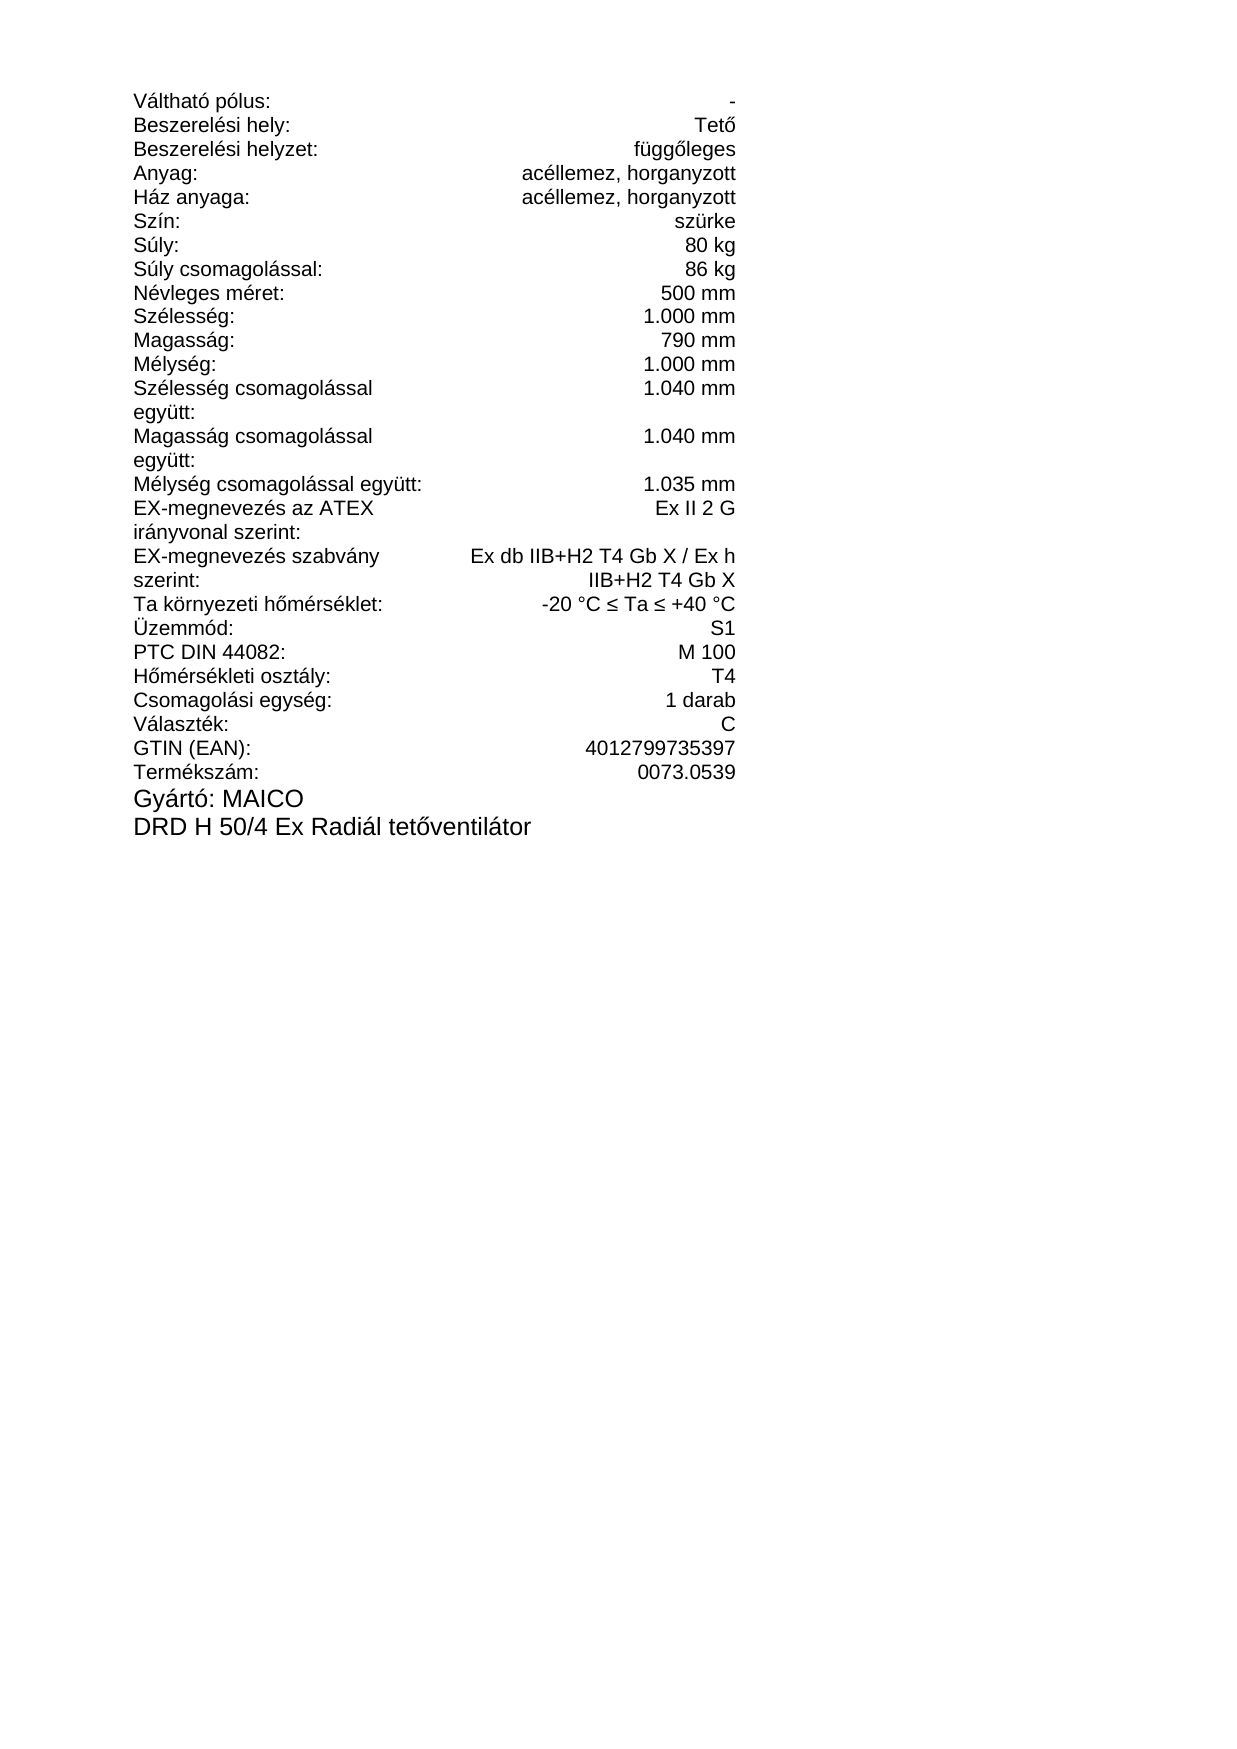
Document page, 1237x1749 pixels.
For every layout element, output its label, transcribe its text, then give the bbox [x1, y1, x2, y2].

table_cell Magasság: [122, 328, 434, 352]
table_cell 86 kg [434, 256, 747, 280]
table_cell Termékszám: [122, 760, 434, 783]
table_cell 4012799735397 [434, 736, 747, 759]
table_cell 500 mm [434, 280, 747, 304]
table_cell 1 darab [434, 688, 747, 712]
table_cell Üzemmód: [122, 616, 434, 640]
text DRD H 50/4 Ex Radiál tetőventilátor [133, 812, 1148, 841]
table_cell GTIN (EAN): [122, 736, 434, 759]
table_cell M 100 [434, 640, 747, 664]
table_cell Súly csomagolással: [122, 256, 434, 280]
table_cell Anyag: [122, 161, 434, 184]
table_cell Hőmérsékleti osztály: [122, 664, 434, 688]
table_cell 790 mm [434, 328, 747, 352]
table_cell acéllemez, horganyzott [434, 185, 747, 208]
table_cell Mélység: [122, 352, 434, 376]
table_cell PTC DIN 44082: [122, 640, 434, 664]
table_cell Szín: [122, 209, 434, 232]
table_cell Ex db IIB+H2 T4 Gb X / Ex h IIB+H2 T4 Gb X [434, 544, 747, 592]
table_cell Ex II 2 G [434, 496, 747, 544]
table_cell T4 [434, 664, 747, 688]
table_cell Magasság csomagolással együtt: [122, 424, 434, 472]
table_cell Szélesség csomagolással együtt: [122, 376, 434, 424]
table_cell Névleges méret: [122, 280, 434, 304]
table_cell szürke [434, 209, 747, 232]
table_cell S1 [434, 616, 747, 640]
table_cell Szélesség: [122, 304, 434, 328]
table_cell függőleges [434, 137, 747, 161]
table_cell EX-megnevezés az ATEX irányvonal szerint: [122, 496, 434, 544]
table_cell 0073.0539 [434, 760, 747, 783]
table_cell Váltható pólus: [122, 89, 434, 113]
text Gyártó: MAICO [133, 783, 1148, 812]
table_cell 1.000 mm [434, 304, 747, 328]
table_cell Beszerelési helyzet: [122, 137, 434, 161]
table_cell -20 °C ≤ Ta ≤ +40 °C [434, 592, 747, 616]
table_cell EX-megnevezés szabvány szerint: [122, 544, 434, 592]
table_cell Ta környezeti hőmérséklet: [122, 592, 434, 616]
table_cell Csomagolási egység: [122, 688, 434, 712]
table_cell 80 kg [434, 233, 747, 256]
table_cell acéllemez, horganyzott [434, 161, 747, 184]
table_cell 1.040 mm [434, 424, 747, 472]
table_cell Ház anyaga: [122, 185, 434, 208]
table_cell C [434, 712, 747, 736]
table_cell 1.040 mm [434, 376, 747, 424]
table_cell 1.000 mm [434, 352, 747, 376]
table_cell Beszerelési hely: [122, 113, 434, 137]
table_cell Súly: [122, 233, 434, 256]
table_cell 1.035 mm [434, 472, 747, 496]
table_cell - [434, 89, 747, 113]
table_cell Mélység csomagolással együtt: [122, 472, 434, 496]
table_cell Tető [434, 113, 747, 137]
table_cell Választék: [122, 712, 434, 736]
